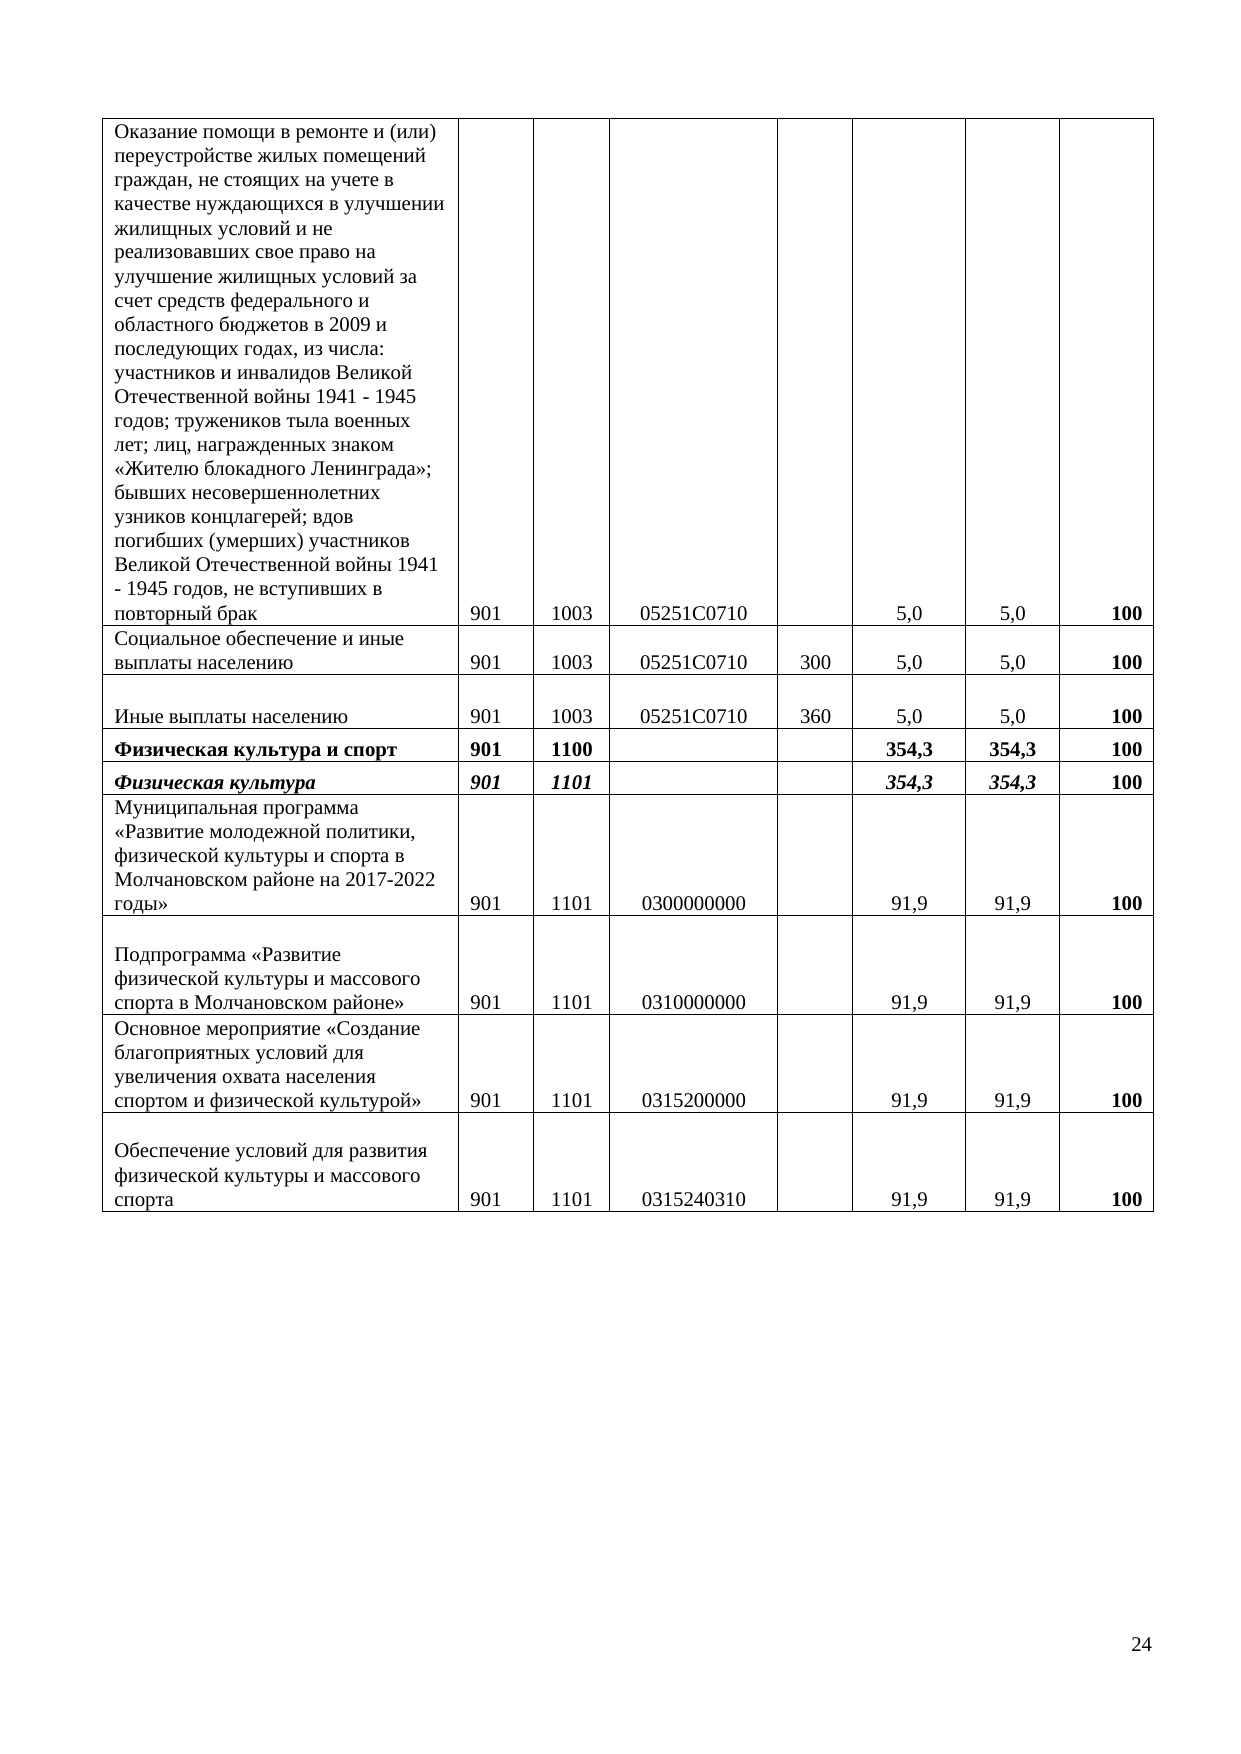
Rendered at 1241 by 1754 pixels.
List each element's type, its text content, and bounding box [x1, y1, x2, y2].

table_cell 5,0 [966, 675, 1059, 728]
table_cell 100 [1060, 916, 1153, 1014]
table_header 901 [459, 119, 533, 624]
table_header Оказание помощи в ремонте и (или) переустройстве жилых помещений граждан, не стоящих на учете в качестве нуждающихся в улучшении жилищных условий и не реализовавших свое право на улучшение жилищных условий за счет средств федерального и областного бюджетов в 2009 и последующих годах, из числа: участников и инвалидов Великой Отечественной войны 1941 - 1945 годов; тружеников тыла военных лет; лиц, награжденных знаком «Жителю блокадного Ленинграда»; бывших несовершеннолетних узников концлагерей; вдов погибших (умерших) участников Великой Отечественной войны 1941 - 1945 годов, не вступивших в повторный брак [103, 119, 458, 624]
table_header 100 [1060, 119, 1153, 624]
table_cell 100 [1060, 729, 1153, 761]
table_cell 1100 [534, 729, 609, 761]
table_cell 901 [459, 795, 533, 915]
table_cell Обеспечение условий для развития физической культуры и массового спорта [103, 1113, 458, 1211]
table_cell 05251С0710 [610, 626, 777, 674]
table_cell 0310000000 [610, 916, 777, 1014]
table_cell Физическая культура [103, 762, 458, 794]
table_cell [778, 1113, 852, 1211]
table_cell 91,9 [966, 1015, 1059, 1112]
table_cell 1101 [534, 1113, 609, 1211]
table_cell Физическая культура и спорт [103, 729, 458, 761]
table_cell 300 [778, 626, 852, 674]
table_header 05251С0710 [610, 119, 777, 624]
table_cell 354,3 [966, 729, 1059, 761]
table_cell [778, 916, 852, 1014]
table_cell 91,9 [853, 916, 965, 1014]
table_cell 901 [459, 1015, 533, 1112]
table_cell 1101 [534, 795, 609, 915]
table_cell [778, 762, 852, 794]
table_cell [778, 729, 852, 761]
table_cell Подпрограмма «Развитие физической культуры и массового спорта в Молчановском районе» [103, 916, 458, 1014]
table_cell Основное мероприятие «Создание благоприятных условий для увеличения охвата населения спортом и физической культурой» [103, 1015, 458, 1112]
table_header 5,0 [966, 119, 1059, 624]
table_cell 0315240310 [610, 1113, 777, 1211]
table_cell 1101 [534, 1015, 609, 1112]
table_cell 1101 [534, 916, 609, 1014]
table_header 1003 [534, 119, 609, 624]
table_header [778, 119, 852, 624]
table_cell 91,9 [853, 1015, 965, 1112]
table_cell 91,9 [853, 795, 965, 915]
table_cell 901 [459, 626, 533, 674]
table_cell [778, 1015, 852, 1112]
table_cell 1101 [534, 762, 609, 794]
table_cell 354,3 [853, 762, 965, 794]
table_cell 0315200000 [610, 1015, 777, 1112]
table_cell Муниципальная программа «Развитие молодежной политики, физической культуры и спорта в Молчановском районе на 2017-2022 годы» [103, 795, 458, 915]
table_cell 100 [1060, 626, 1153, 674]
table_cell 100 [1060, 795, 1153, 915]
table_cell [778, 795, 852, 915]
table_cell 901 [459, 729, 533, 761]
table_cell 901 [459, 1113, 533, 1211]
table_cell Социальное обеспечение и иные выплаты населению [103, 626, 458, 674]
table_cell 1003 [534, 626, 609, 674]
table_cell 901 [459, 675, 533, 728]
table_cell 901 [459, 762, 533, 794]
table_cell Иные выплаты населению [103, 675, 458, 728]
table_cell 100 [1060, 675, 1153, 728]
table_cell 354,3 [853, 729, 965, 761]
table_cell 100 [1060, 762, 1153, 794]
table_cell 5,0 [853, 626, 965, 674]
table_cell 360 [778, 675, 852, 728]
table_cell 5,0 [853, 675, 965, 728]
table_cell 100 [1060, 1113, 1153, 1211]
table_cell 91,9 [853, 1113, 965, 1211]
table_cell 5,0 [966, 626, 1059, 674]
table_cell 901 [459, 916, 533, 1014]
table_header 5,0 [853, 119, 965, 624]
table_cell 91,9 [966, 795, 1059, 915]
table_cell 100 [1060, 1015, 1153, 1112]
table_cell 1003 [534, 675, 609, 728]
table_cell 0300000000 [610, 795, 777, 915]
table_cell [610, 729, 777, 761]
table_cell 354,3 [966, 762, 1059, 794]
table_cell 91,9 [966, 916, 1059, 1014]
table_cell 91,9 [966, 1113, 1059, 1211]
table_cell [610, 762, 777, 794]
table_cell 05251С0710 [610, 675, 777, 728]
